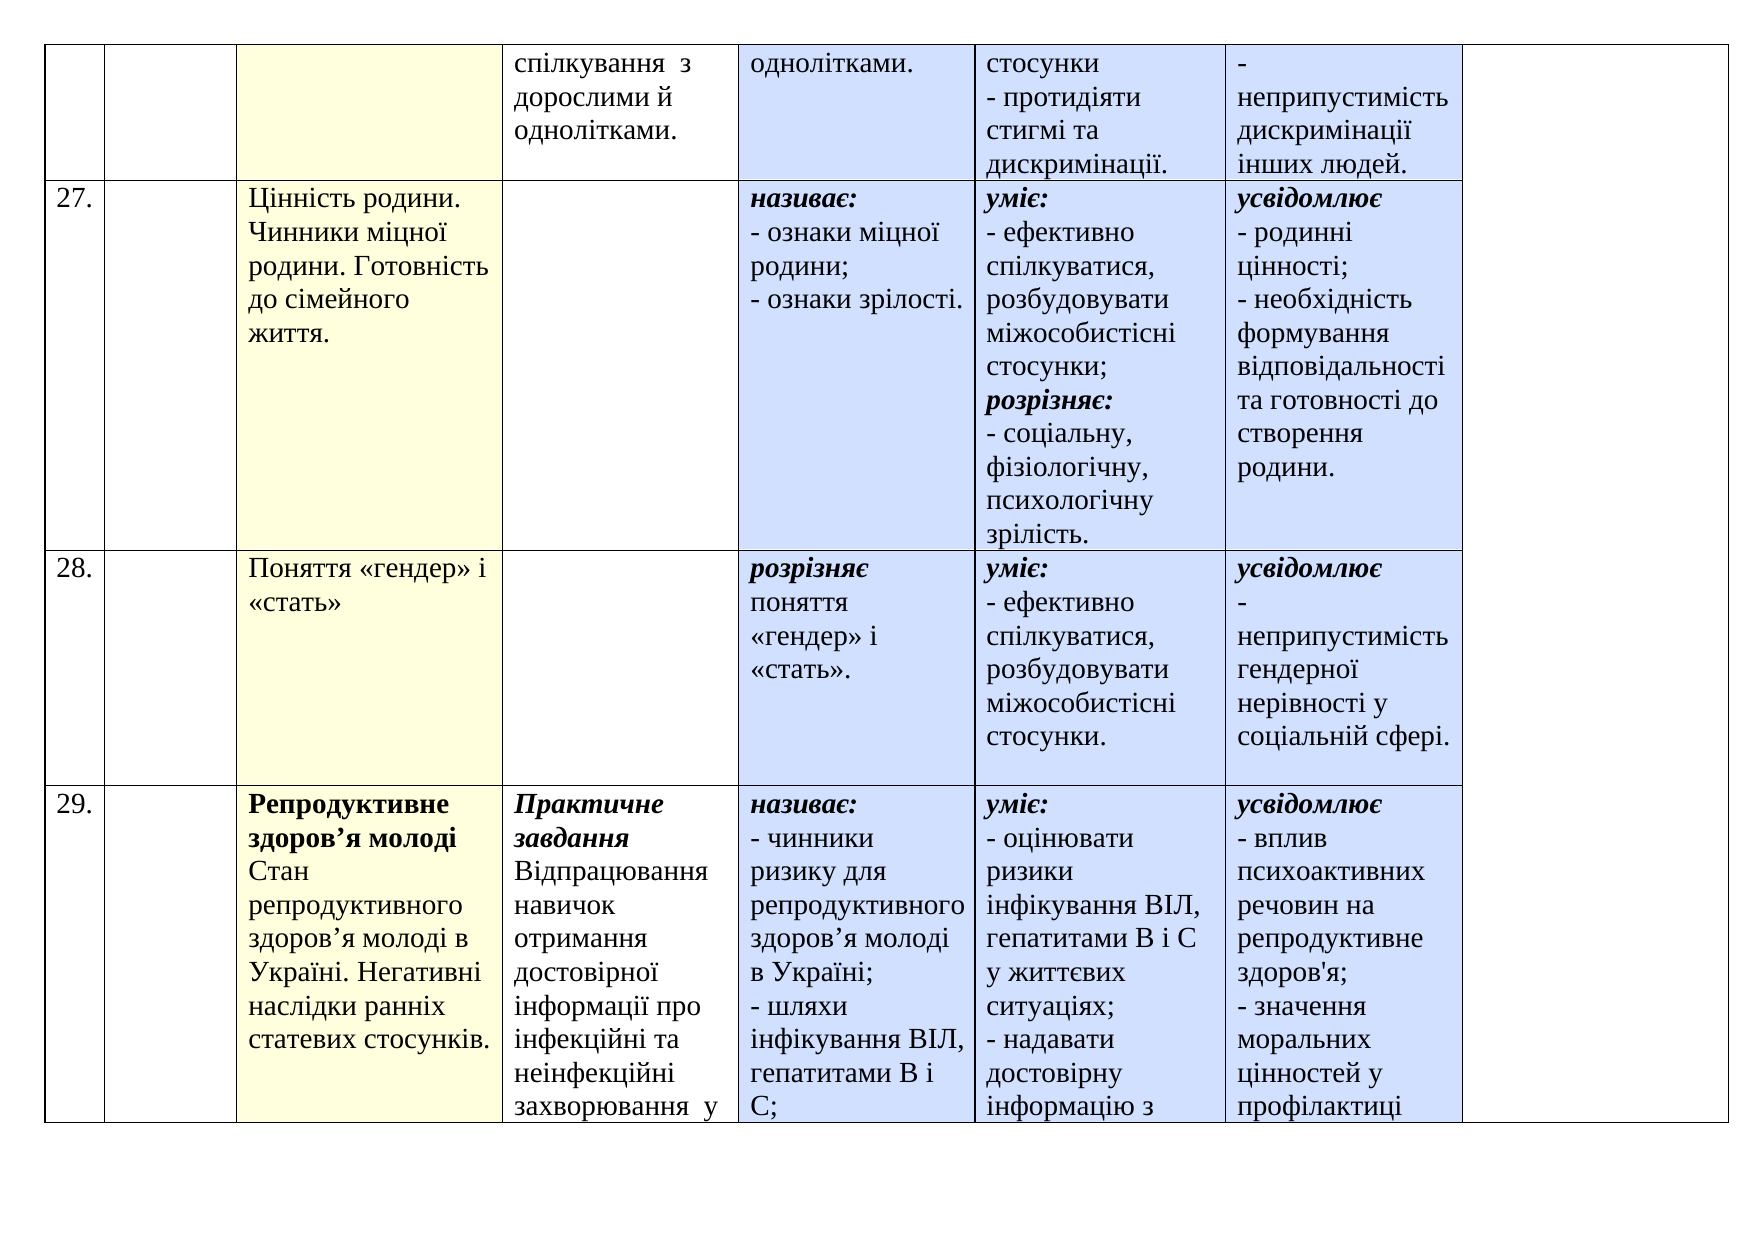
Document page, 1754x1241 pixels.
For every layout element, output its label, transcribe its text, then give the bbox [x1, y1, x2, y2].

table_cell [976, 45, 1225, 179]
table_cell уміє: - ефективно спілкуватися, розбудовувати міжособистісні стосунки; розрізняє: - соціальну, фізіологічну, психологічну зрілість. [976, 181, 1225, 549]
table_cell [46, 181, 104, 549]
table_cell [1226, 45, 1462, 179]
table_cell [46, 551, 104, 785]
table_cell називає: - ознаки міцної родини; - ознаки зрілості. [739, 181, 974, 549]
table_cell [237, 786, 502, 1122]
table_cell усвідомлює - родинні цінності; - необхідність формування відповідальності та готовності до створення родини. [1226, 181, 1462, 549]
table_cell [503, 551, 738, 785]
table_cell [503, 45, 738, 179]
table_cell усвідомлює - неприпустимість гендерної нерівності у соціальній сфері. [1226, 551, 1462, 785]
table_cell розрізняє поняття «гендер» і «стать». [739, 551, 974, 785]
table_cell Поняття «гендер» і «стать» [237, 551, 502, 785]
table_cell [739, 45, 974, 179]
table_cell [976, 786, 1225, 1122]
table_cell [105, 45, 236, 179]
table_cell [105, 181, 236, 549]
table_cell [503, 786, 738, 1122]
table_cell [237, 45, 502, 179]
table_cell [503, 181, 738, 549]
table_cell уміє: - ефективно спілкуватися, розбудовувати міжособистісні стосунки. [976, 551, 1225, 785]
table_cell [46, 45, 104, 179]
table_cell [105, 551, 236, 785]
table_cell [739, 786, 974, 1122]
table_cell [1226, 786, 1462, 1122]
table_cell [105, 786, 236, 1122]
table_cell Цінність родини. Чинники міцної родини. Готовність до сімейного життя. [237, 181, 502, 549]
table_cell [46, 786, 104, 1122]
